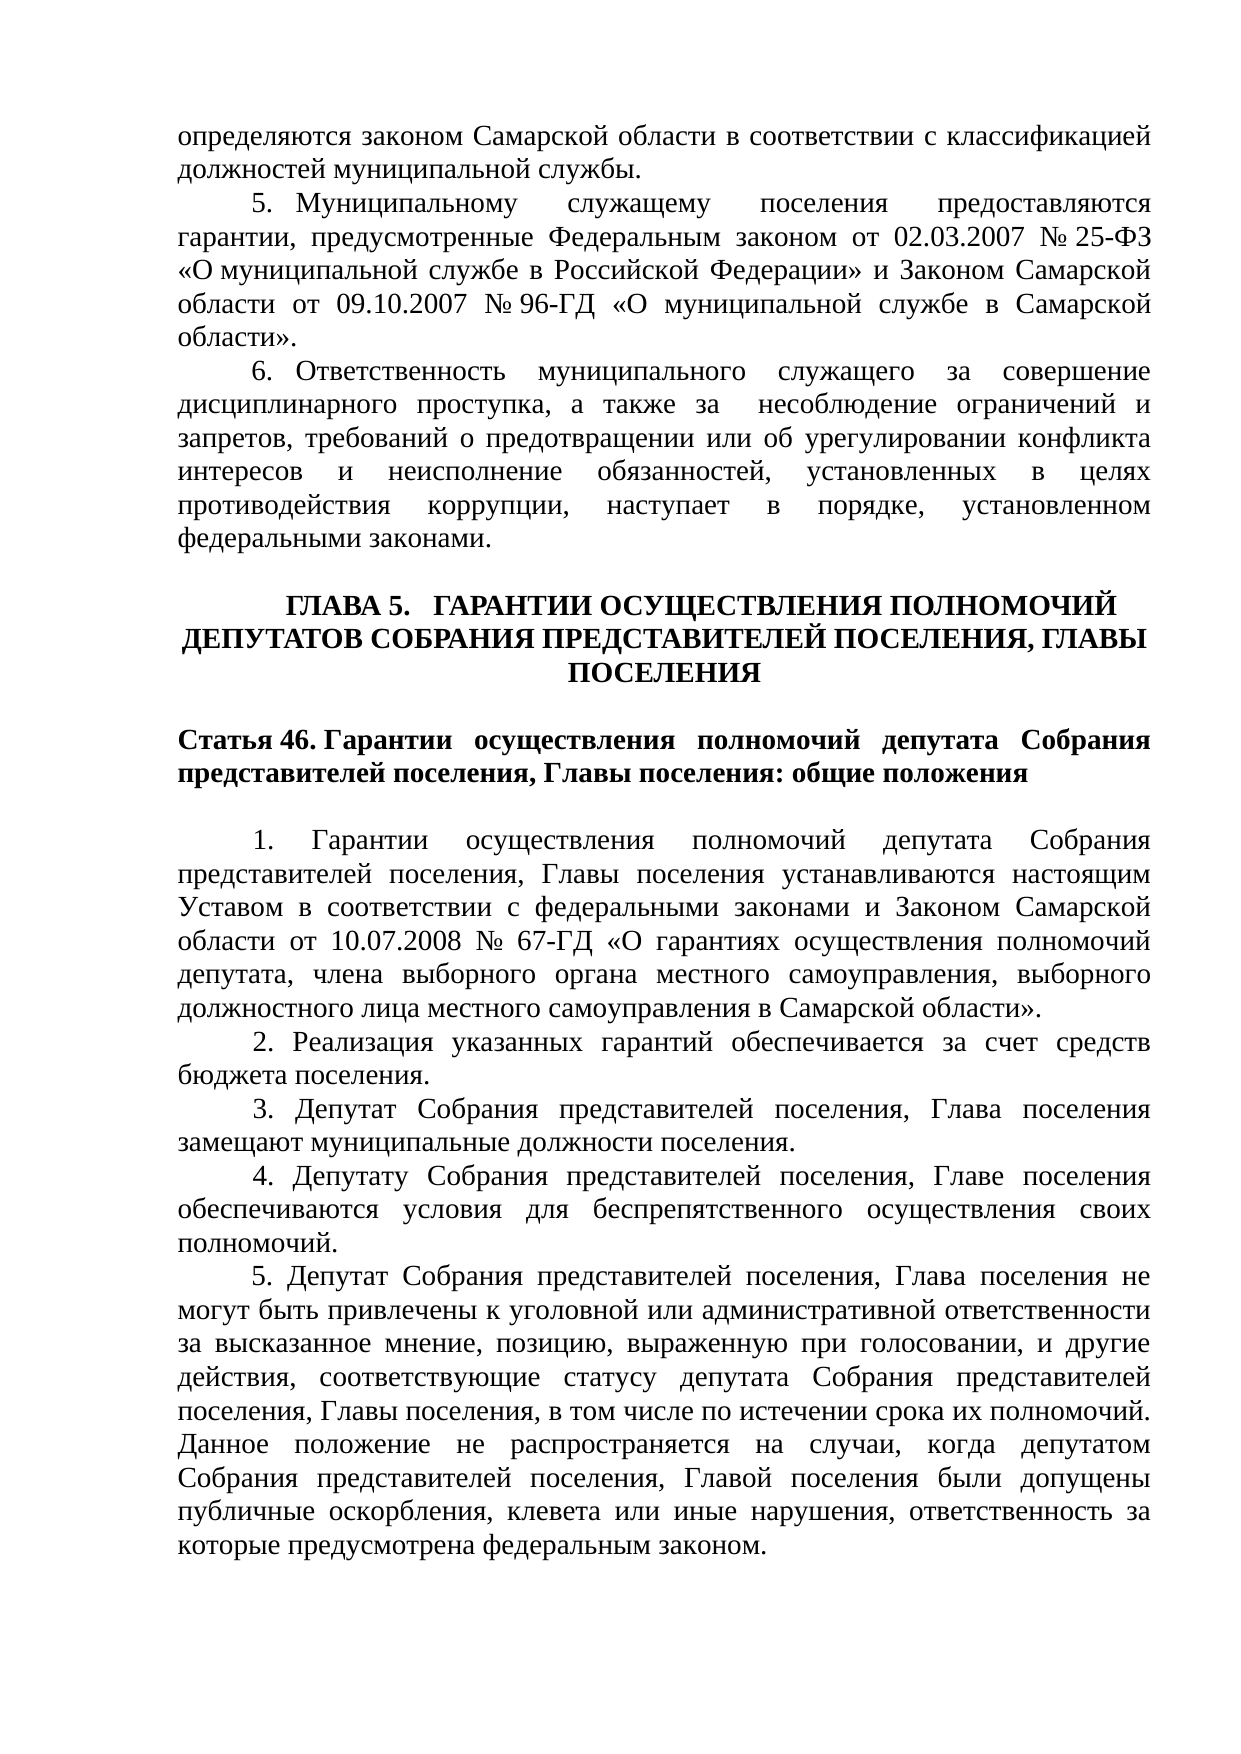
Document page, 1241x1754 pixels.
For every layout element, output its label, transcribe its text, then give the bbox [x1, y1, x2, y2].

text 3. Депутат Собрания представителей поселения, Глава поселения замещают муниципальные должности поселения. [177, 1091, 1152, 1158]
list Муниципальному служащему поселения предоставляются гарантии, предусмотренные Федеральным законом от 02.03.2007 № 25-ФЗ «О муниципальной службе в Российской Федерации» и Законом Самарской области от 09.10.2007 № 96-ГД «О муниципальной службе в Самарской области». [177, 185, 1152, 353]
list Ответственность муниципального служащего за совершение дисциплинарного проступка, а также за несоблюдение ограничений и запретов, требований о предотвращении или об урегулировании конфликта интересов и неисполнение обязанностей, установленных в целях противодействия коррупции, наступает в порядке, установленном федеральными законами. [177, 353, 1152, 554]
list ГАРАНТИИ ОСУЩЕСТВЛЕНИЯ ПОЛНОМОЧИЙ ДЕПУТАТОВ СОБРАНИЯ ПРЕДСТАВИТЕЛЕЙ ПОСЕЛЕНИЯ, ГЛАВЫ ПОСЕЛЕНИЯ [177, 588, 1152, 688]
text 1. Гарантии осуществления полномочий депутата Собрания представителей поселения, Главы поселения устанавливаются настоящим Уставом в соответствии с федеральными законами и Законом Самарской области от 10.07.2008 № 67-ГД «О гарантиях осуществления полномочий депутата, члена выборного органа местного самоуправления, выборного должностного лица местного самоуправления в Самарской области». [177, 822, 1152, 1024]
list Гарантии осуществления полномочий депутата Собрания представителей поселения, Главы поселения: общие положения [177, 722, 1152, 789]
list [177, 118, 1152, 185]
text 2. Реализация указанных гарантий обеспечивается за счет средств бюджета поселения. [177, 1024, 1152, 1091]
text 5. Депутат Собрания представителей поселения, Глава поселения не могут быть привлечены к уголовной или административной ответственности за высказанное мнение, позицию, выраженную при голосовании, и другие действия, соответствующие статусу депутата Собрания представителей поселения, Главы поселения, в том числе по истечении срока их полномочий. Данное положение не распространяется на случаи, когда депутатом Собрания представителей поселения, Главой поселения были допущены публичные оскорбления, клевета или иные нарушения, ответственность за которые предусмотрена федеральным законом. [177, 1258, 1152, 1560]
text 4. Депутату Собрания представителей поселения, Главе поселения обеспечиваются условия для беспрепятственного осуществления своих полномочий. [177, 1158, 1152, 1258]
